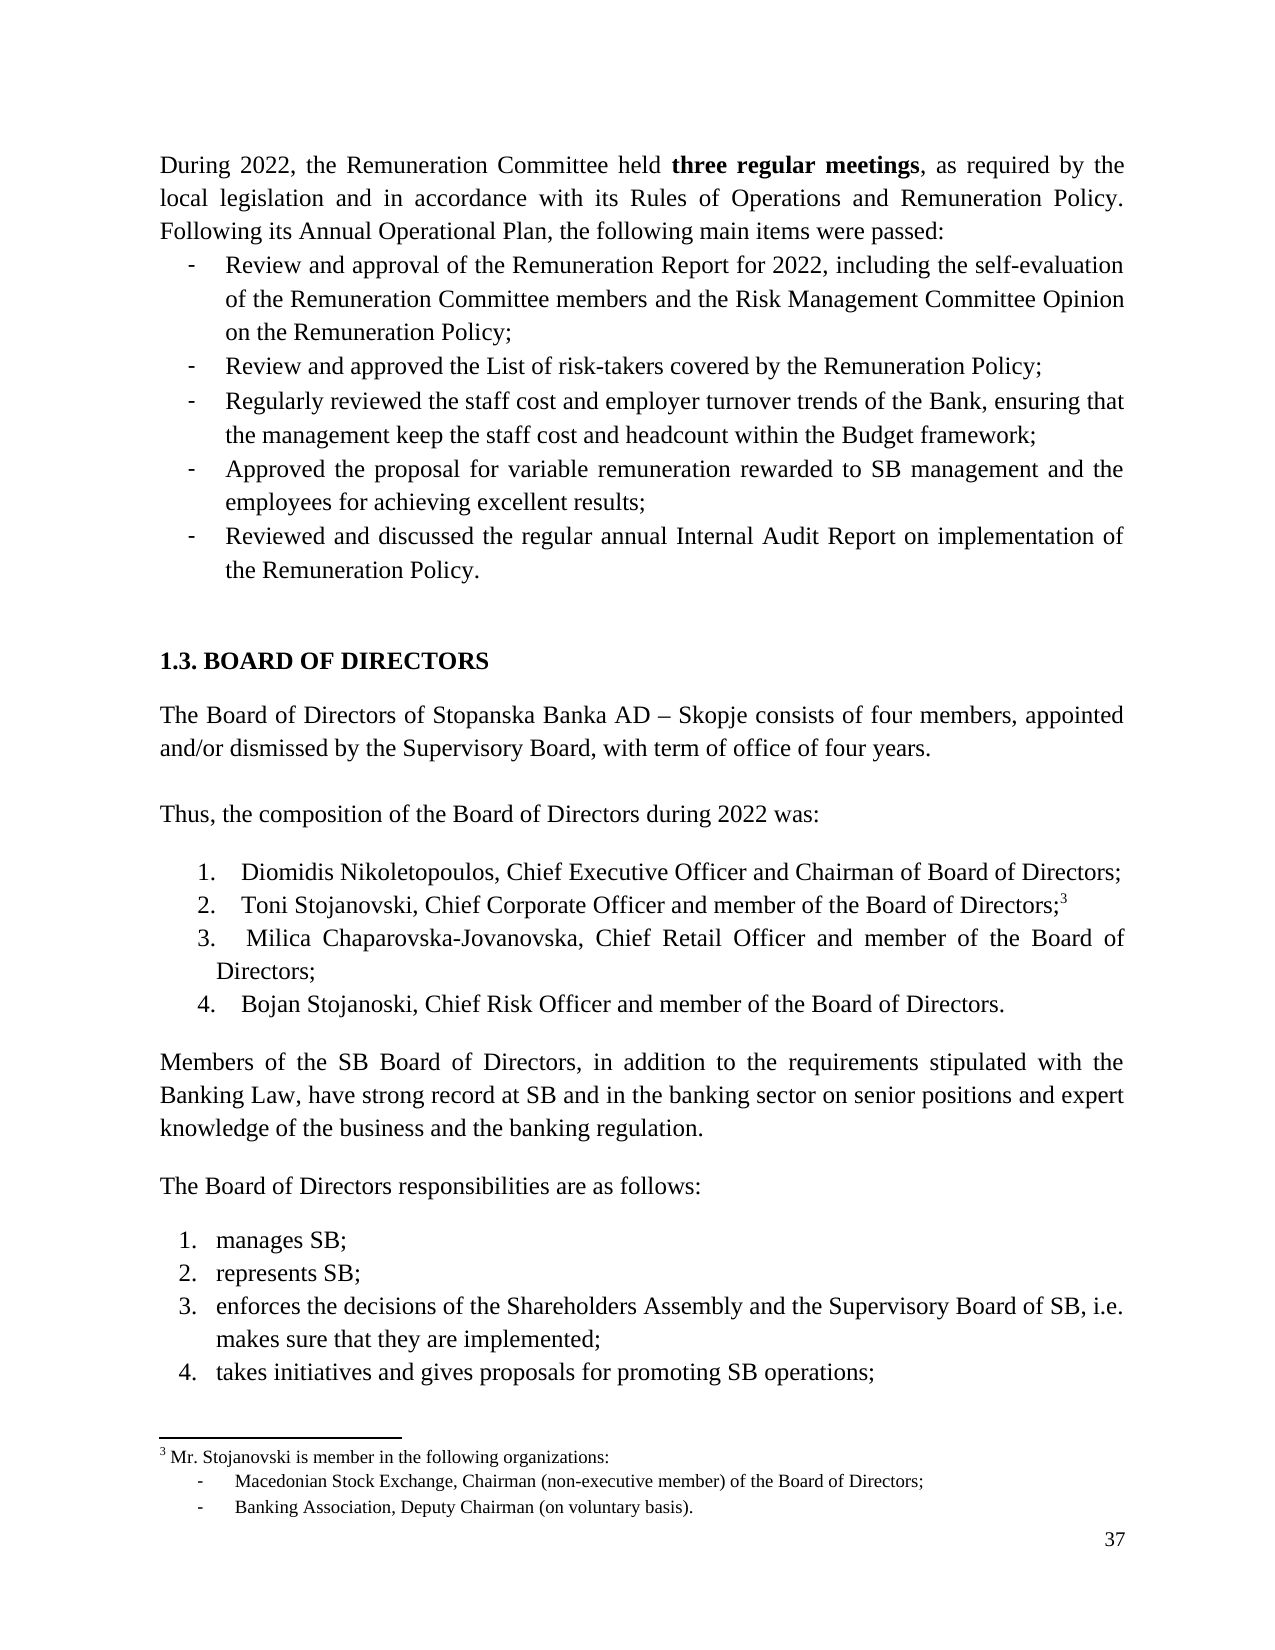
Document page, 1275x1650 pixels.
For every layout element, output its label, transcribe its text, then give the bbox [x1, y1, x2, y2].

list manages SB; [178, 1225, 1125, 1254]
list takes initiatives and gives proposals for promoting SB operations; [178, 1357, 1125, 1386]
list Diomidis Nikoletopoulos, Chief Executive Officer and Chairman of Board of Directors; [197, 857, 1125, 886]
list Review and approval of the Remuneration Report for 2022, including the self-evaluation of the Remuneration Committee members and the Risk Management Committee Opinion on the Remuneration Policy; [188, 249, 1125, 346]
list represents SB; [178, 1258, 1125, 1287]
text Thus, the composition of the Board of Directors during 2022 was: [159, 799, 1125, 828]
list Toni Stojanovski, Chief Corporate Officer and member of the Board of Directors; [197, 890, 1125, 919]
text The Board of Directors of Stopanska Banka AD – Skopje consists of four members, appointed and/or dismissed by the Supervisory Board, with term of office of four years. [159, 700, 1125, 762]
text During 2022, the Remuneration Committee held three regular meetings, as required by the local legislation and in accordance with its Rules of Operations and Remuneration Policy. Following its Annual Operational Plan, the following main items were passed: [159, 150, 1125, 245]
list Reviewed and discussed the regular annual Internal Audit Report on implementation of the Remuneration Policy. [188, 521, 1125, 584]
list Review and approved the List of risk-takers covered by the Remuneration Policy; [188, 350, 1125, 380]
list Regularly reviewed the staff cost and employer turnover trends of the Bank, ensuring that the management keep the staff cost and headcount within the Budget framework; [188, 385, 1125, 448]
list Bojan Stojanoski, Chief Risk Officer and member of the Board of Directors. [197, 989, 1125, 1018]
list Milica Chaparovska-Jovanovska, Chief Retail Officer and member of the Board of Directors; [197, 923, 1125, 985]
text The Board of Directors responsibilities are as follows: [159, 1171, 1125, 1200]
text Members of the SB Board of Directors, in addition to the requirements stipulated with the Banking Law, have strong record at SB and in the banking sector on senior positions and expert knowledge of the business and the banking regulation. [159, 1047, 1125, 1142]
text 1.3. BOARD OF DIRECTORS [159, 646, 1125, 675]
list Approved the proposal for variable remuneration rewarded to SB management and the employees for achieving excellent results; [188, 453, 1125, 516]
list enforces the decisions of the Shareholders Assembly and the Supervisory Board of SB, i.e. makes sure that they are implemented; [178, 1291, 1125, 1353]
